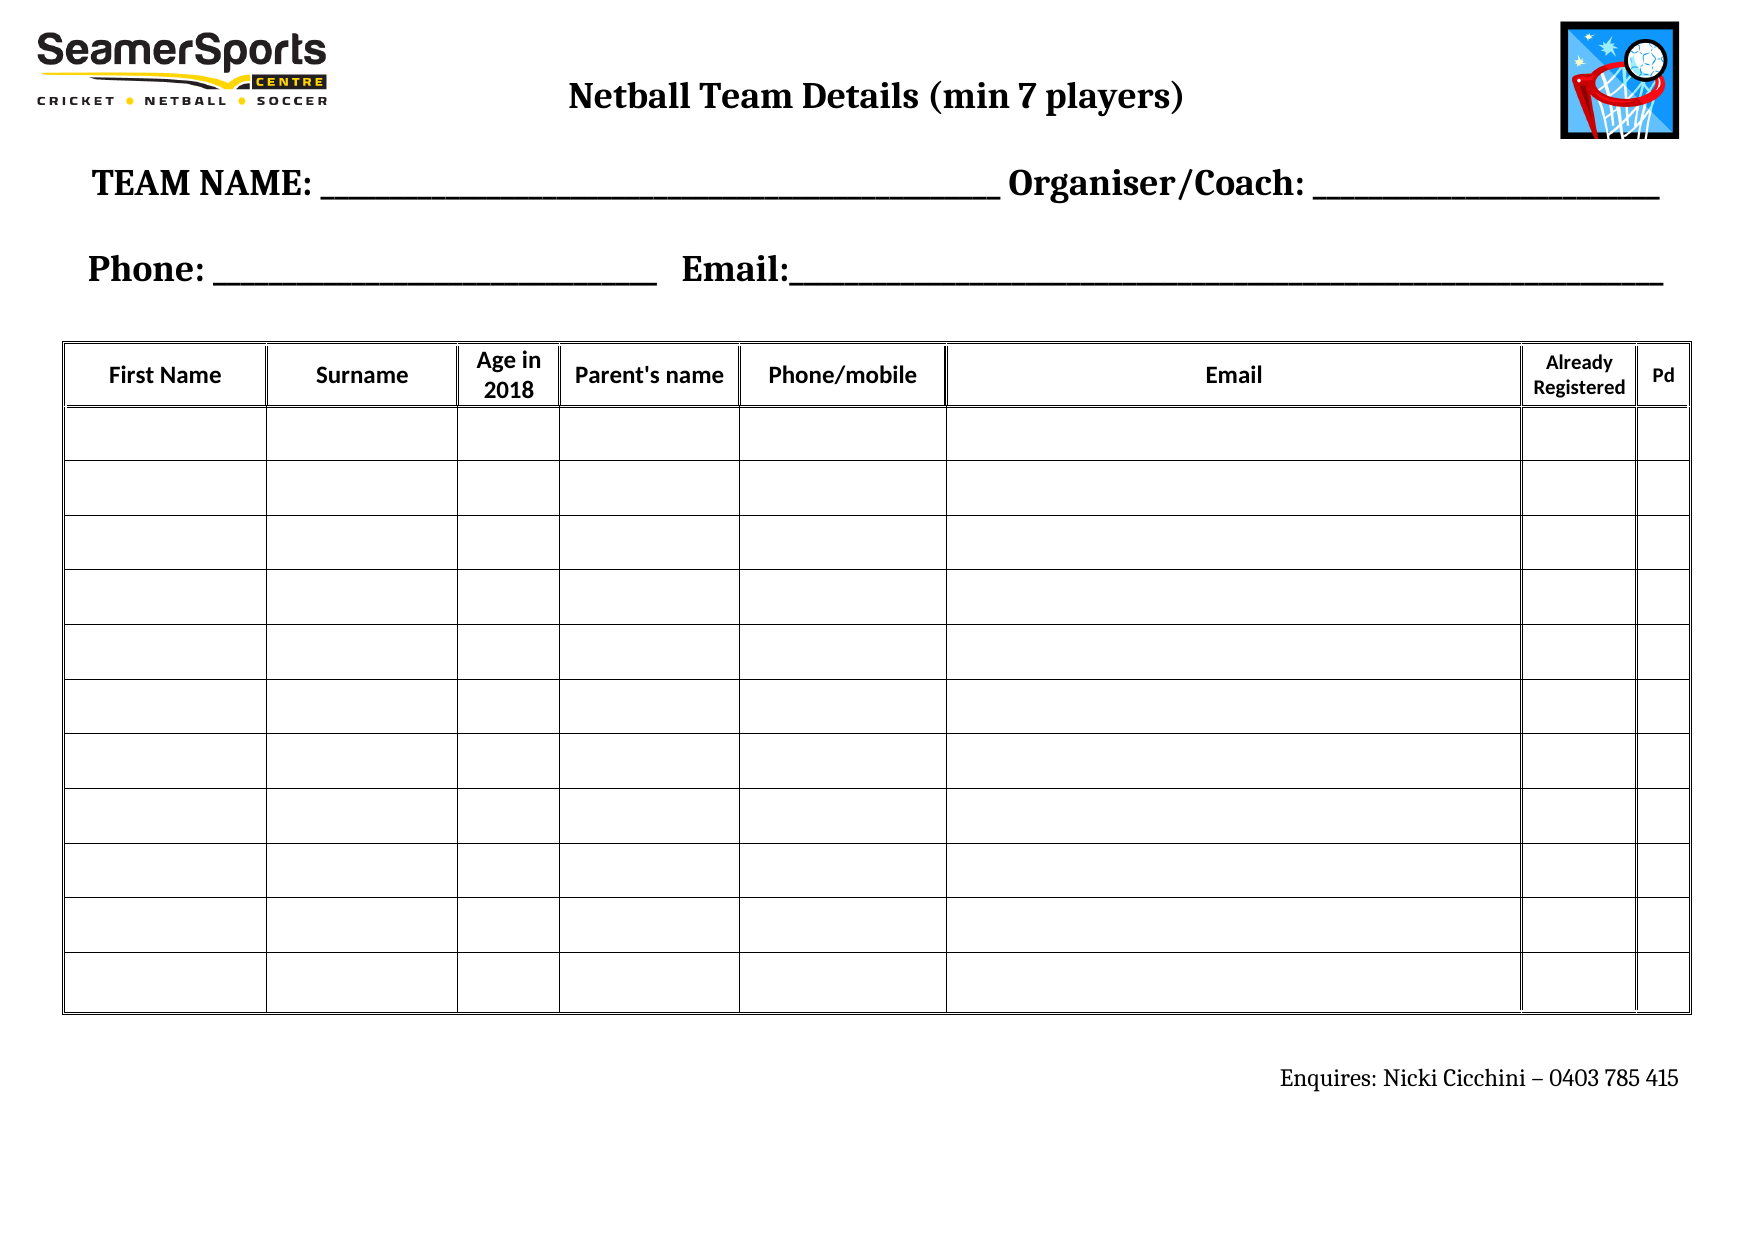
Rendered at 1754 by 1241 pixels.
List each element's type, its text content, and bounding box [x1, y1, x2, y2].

table_cell [65, 680, 266, 733]
table_cell [740, 625, 946, 678]
table_header Email [946, 342, 1522, 405]
table_cell [740, 570, 946, 624]
table_cell [1638, 516, 1689, 569]
table_cell [740, 844, 946, 897]
table_cell [65, 570, 266, 624]
table_cell [267, 461, 457, 514]
table_cell [1523, 898, 1635, 952]
table_cell [740, 680, 946, 733]
table_cell [458, 789, 559, 843]
table_cell [1638, 898, 1689, 952]
table_cell [1638, 789, 1689, 843]
text Phone: ________________________________ Email:_______________________________________________________________ [75, 247, 1679, 291]
table_cell [740, 734, 946, 788]
table_cell [1638, 844, 1689, 897]
text TEAM NAME: _________________________________________________ Organiser/Coach: _________________________ [75, 161, 1679, 204]
table_cell [267, 844, 457, 897]
table_cell [65, 516, 266, 569]
table_header Already Registered [1522, 342, 1637, 405]
table_cell [740, 789, 946, 843]
table_cell [458, 898, 559, 952]
table_cell [560, 953, 739, 1012]
table_cell [947, 734, 1520, 788]
table_cell [560, 898, 739, 952]
table_cell [1523, 680, 1635, 733]
table_cell [458, 953, 559, 1012]
table_cell [740, 516, 946, 569]
text Netball Team Details (min 7 players) [75, 75, 1560, 118]
table_header Surname [266, 342, 458, 405]
table_cell [740, 898, 946, 952]
table_cell [1523, 570, 1635, 624]
table_cell [560, 734, 739, 788]
table_cell [267, 625, 457, 678]
table_cell [1523, 408, 1635, 460]
table_cell [1637, 953, 1689, 1012]
table_cell [1522, 953, 1637, 1012]
table_cell [1523, 844, 1635, 897]
table_header First Name [65, 344, 266, 405]
table_cell [560, 680, 739, 733]
table_cell [740, 408, 946, 460]
table_cell [458, 625, 559, 678]
table_cell [947, 408, 1520, 460]
table_cell [65, 789, 266, 843]
table_cell [947, 844, 1520, 897]
text Enquires: Nicki Cicchini – 0403 785 415 [75, 1064, 1679, 1093]
table_cell [1637, 405, 1690, 460]
table_cell [1523, 461, 1635, 514]
table_cell [458, 844, 559, 897]
table_cell [947, 789, 1520, 843]
table_cell [560, 625, 739, 678]
table_cell [267, 898, 457, 952]
table_cell [560, 844, 739, 897]
table_cell [560, 461, 739, 514]
table_cell [1523, 789, 1635, 843]
table_cell [1523, 516, 1635, 569]
table_cell [560, 516, 739, 569]
table_cell [947, 898, 1520, 952]
table_cell [1638, 461, 1689, 514]
table_cell [947, 680, 1520, 733]
table_cell [560, 408, 739, 460]
table_cell [458, 734, 559, 788]
table_cell [458, 461, 559, 514]
table_cell [1638, 570, 1689, 624]
table_header Phone/mobile [739, 344, 946, 405]
table_header Pd [1637, 344, 1689, 405]
table_cell [65, 953, 266, 1012]
table_cell [1638, 680, 1689, 733]
table_cell [267, 680, 457, 733]
table_cell [65, 844, 266, 897]
picture [33, 29, 330, 109]
table_cell [267, 734, 457, 788]
table_header Age in 2018 [458, 344, 559, 405]
table_cell [740, 953, 946, 1012]
table_cell [947, 570, 1520, 624]
table_cell [560, 789, 739, 843]
table_header Parent's name [560, 344, 739, 405]
table_cell [267, 789, 457, 843]
table_cell [740, 461, 946, 514]
table_cell [64, 405, 266, 460]
table_cell [267, 570, 457, 624]
table_cell [1638, 734, 1689, 788]
table_cell [458, 516, 559, 569]
table_cell [267, 953, 457, 1012]
table_cell [1638, 625, 1689, 678]
table_cell [560, 570, 739, 624]
table_cell [1523, 734, 1635, 788]
table_cell [65, 625, 266, 678]
table_cell [267, 408, 457, 460]
table_cell [947, 625, 1520, 678]
table_cell [947, 516, 1520, 569]
table_cell [267, 516, 457, 569]
table_cell [65, 898, 266, 952]
table_cell [458, 570, 559, 624]
table_cell [1523, 625, 1635, 678]
table_cell [65, 734, 266, 788]
table_cell [458, 408, 559, 460]
table_cell [65, 461, 266, 514]
table_cell [458, 680, 559, 733]
table_cell [947, 461, 1520, 514]
table_cell [947, 953, 1522, 1012]
